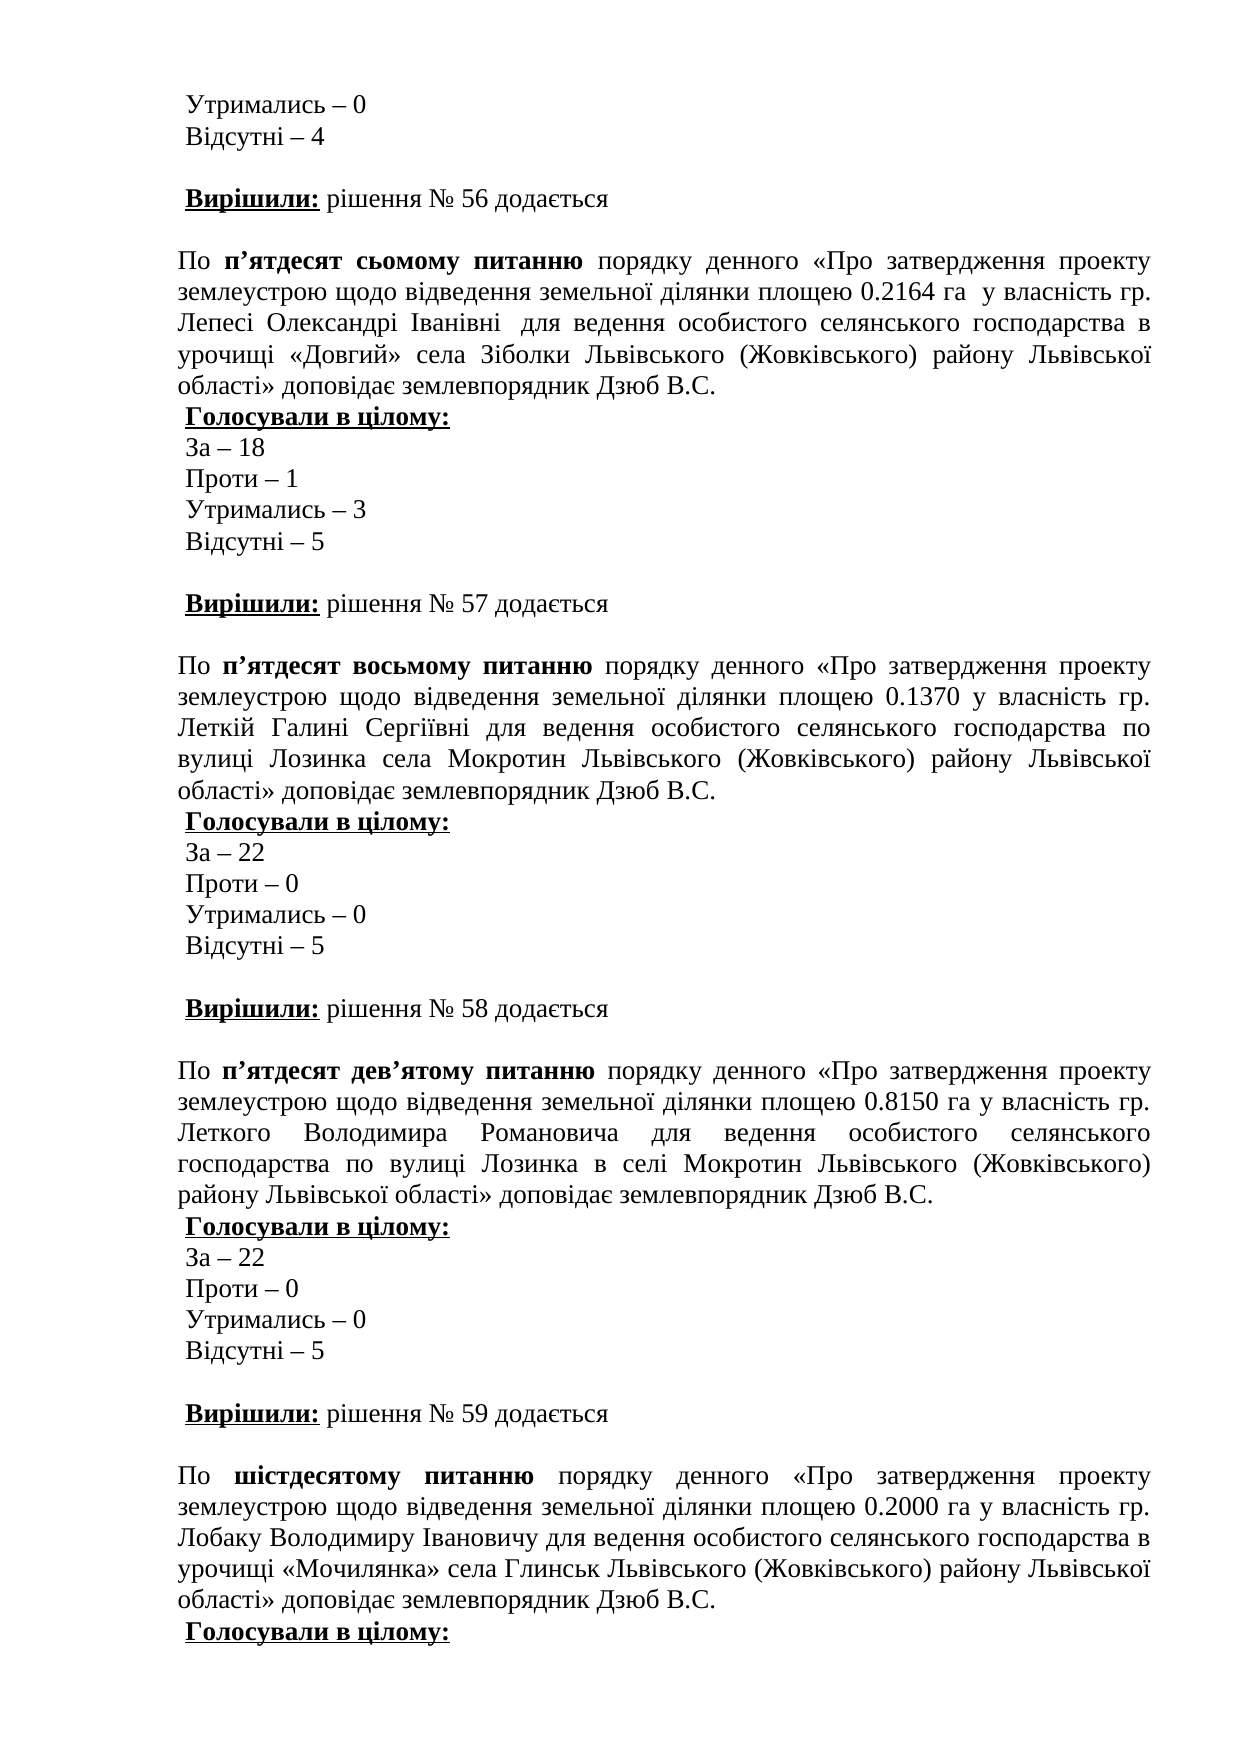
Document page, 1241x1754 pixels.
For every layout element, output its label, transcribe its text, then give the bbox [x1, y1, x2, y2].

list Відсутні – 5 [185, 1334, 1152, 1366]
list Вирішили: рішення № 57 додається [185, 587, 1152, 618]
list Відсутні – 4 [185, 120, 1152, 151]
list Голосували в цілому: [185, 805, 1152, 836]
list Голосували в цілому: [185, 400, 1152, 431]
list По п’ятдесят дев’ятому питанню порядку денного «Про затвердження проекту землеустрою щодо відведення земельної ділянки площею 0.8150 га у власність гр. Леткого Володимира Романовича для ведення особистого селянського господарства по вулиці Лозинка в селі Мокротин Львівського (Жовківського) району Львівської області» доповідає землевпорядник Дзюб В.С. [177, 1054, 1152, 1210]
list По п’ятдесят сьомому питанню порядку денного «Про затвердження проекту землеустрою щодо відведення земельної ділянки площею 0.2164 га у власність гр. Лепесі Олександрі Іванівні для ведення особистого селянського господарства в урочищі «Довгий» села Зіболки Львівського (Жовківського) району Львівської області» доповідає землевпорядник Дзюб В.С. [177, 244, 1152, 400]
list Вирішили: рішення № 58 додається [185, 992, 1152, 1023]
list По шістдесятому питанню порядку денного «Про затвердження проекту землеустрою щодо відведення земельної ділянки площею 0.2000 га у власність гр. Лобаку Володимиру Івановичу для ведення особистого селянського господарства в урочищі «Мочилянка» села Глинськ Львівського (Жовківського) району Львівської області» доповідає землевпорядник Дзюб В.С. [177, 1459, 1152, 1615]
list Проти – 0 [185, 867, 1152, 898]
list По п’ятдесят восьмому питанню порядку денного «Про затвердження проекту землеустрою щодо відведення земельної ділянки площею 0.1370 у власність гр. Леткій Галині Сергіївні для ведення особистого селянського господарства по вулиці Лозинка села Мокротин Львівського (Жовківського) району Львівської області» доповідає землевпорядник Дзюб В.С. [177, 649, 1152, 805]
list Відсутні – 5 [185, 524, 1152, 556]
list Проти – 0 [185, 1272, 1152, 1303]
list Проти – 1 [185, 462, 1152, 493]
list Утримались – 0 [185, 1303, 1152, 1334]
list За – 22 [185, 1241, 1152, 1272]
list Вирішили: рішення № 56 додається [185, 182, 1152, 213]
list Утримались – 0 [185, 898, 1152, 929]
list Утримались – 3 [185, 493, 1152, 524]
list За – 18 [185, 431, 1152, 462]
list Вирішили: рішення № 59 додається [185, 1397, 1152, 1428]
list Утримались – 0 [185, 88, 1152, 120]
list Голосували в цілому: [185, 1210, 1152, 1241]
list За – 22 [185, 836, 1152, 867]
list Відсутні – 5 [185, 929, 1152, 961]
list Голосували в цілому: [185, 1615, 1152, 1646]
